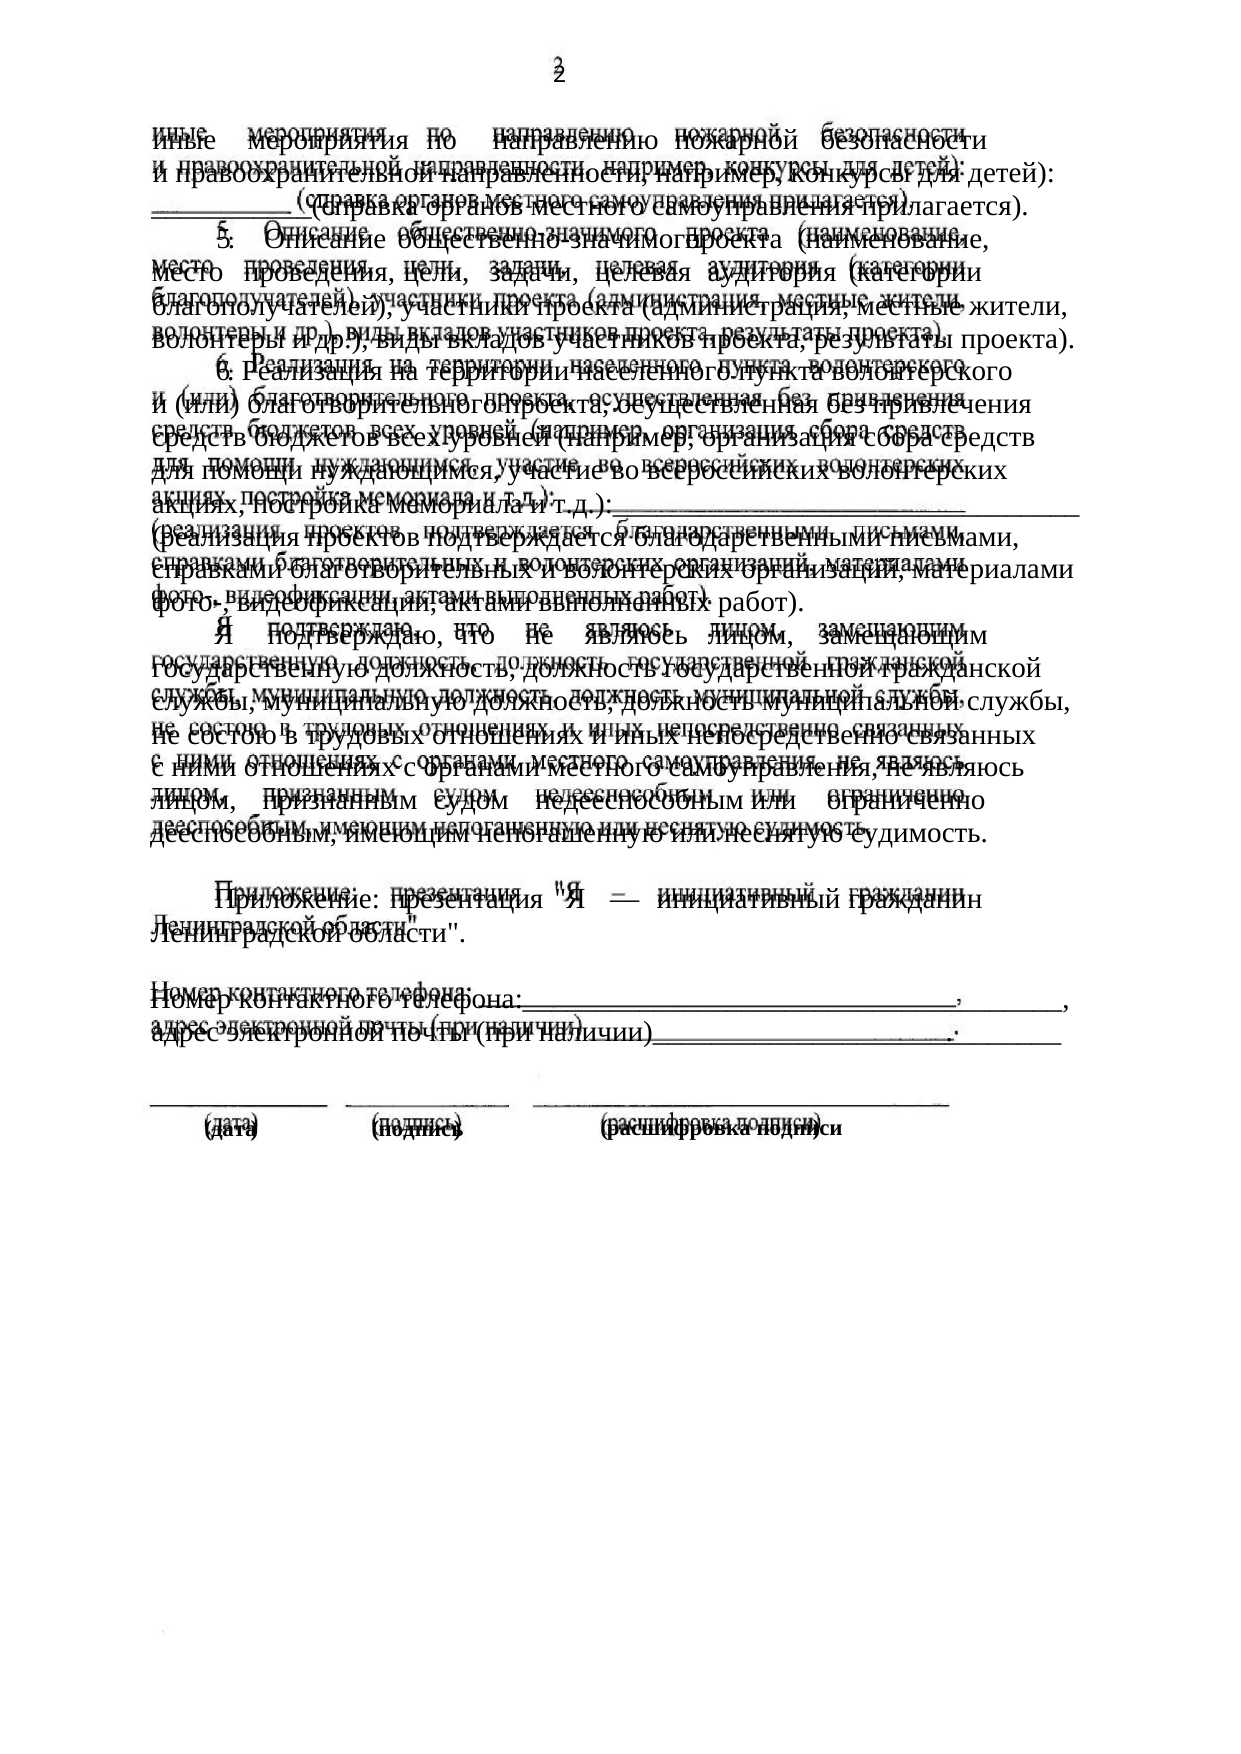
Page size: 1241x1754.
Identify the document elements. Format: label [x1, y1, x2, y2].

picture [0, 0, 1067, 1754]
